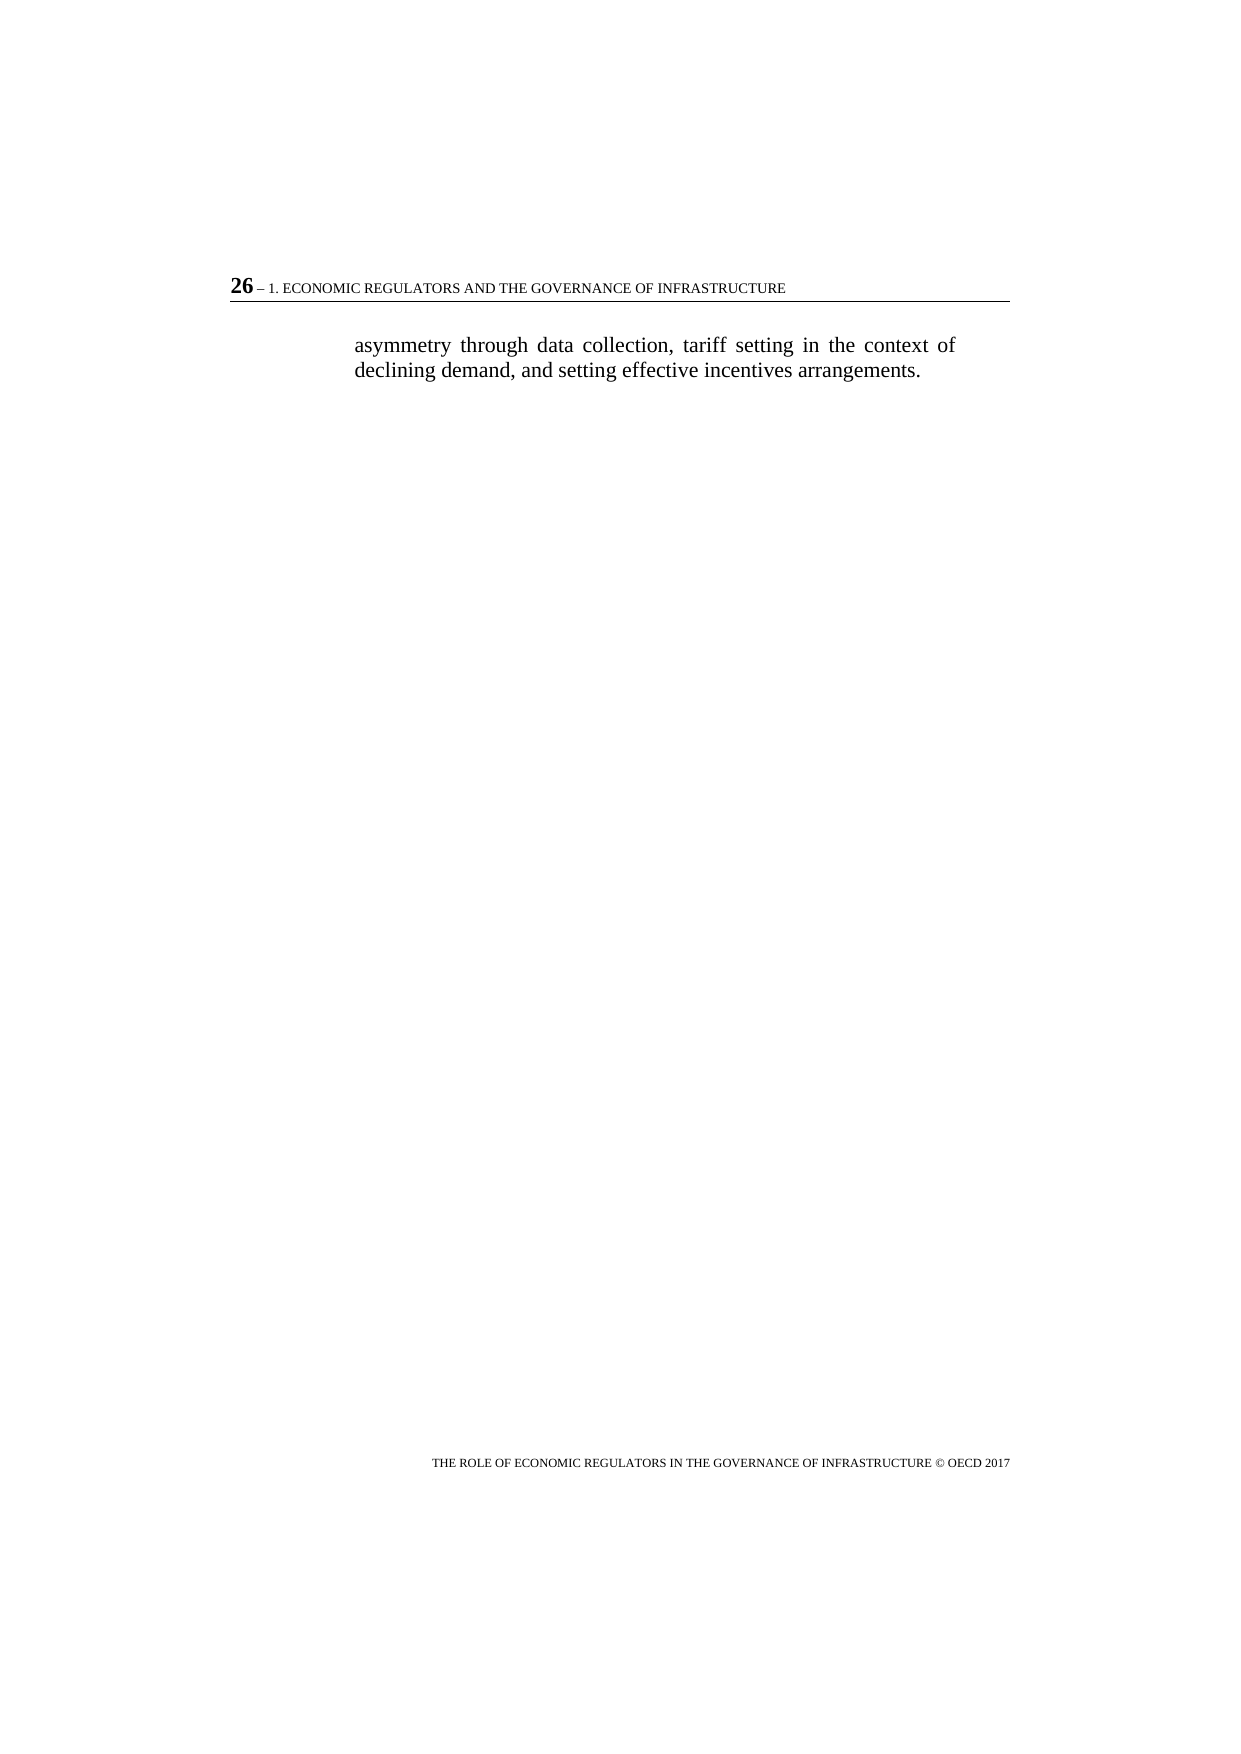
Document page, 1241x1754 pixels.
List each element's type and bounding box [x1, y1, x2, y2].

list [319, 332, 957, 382]
